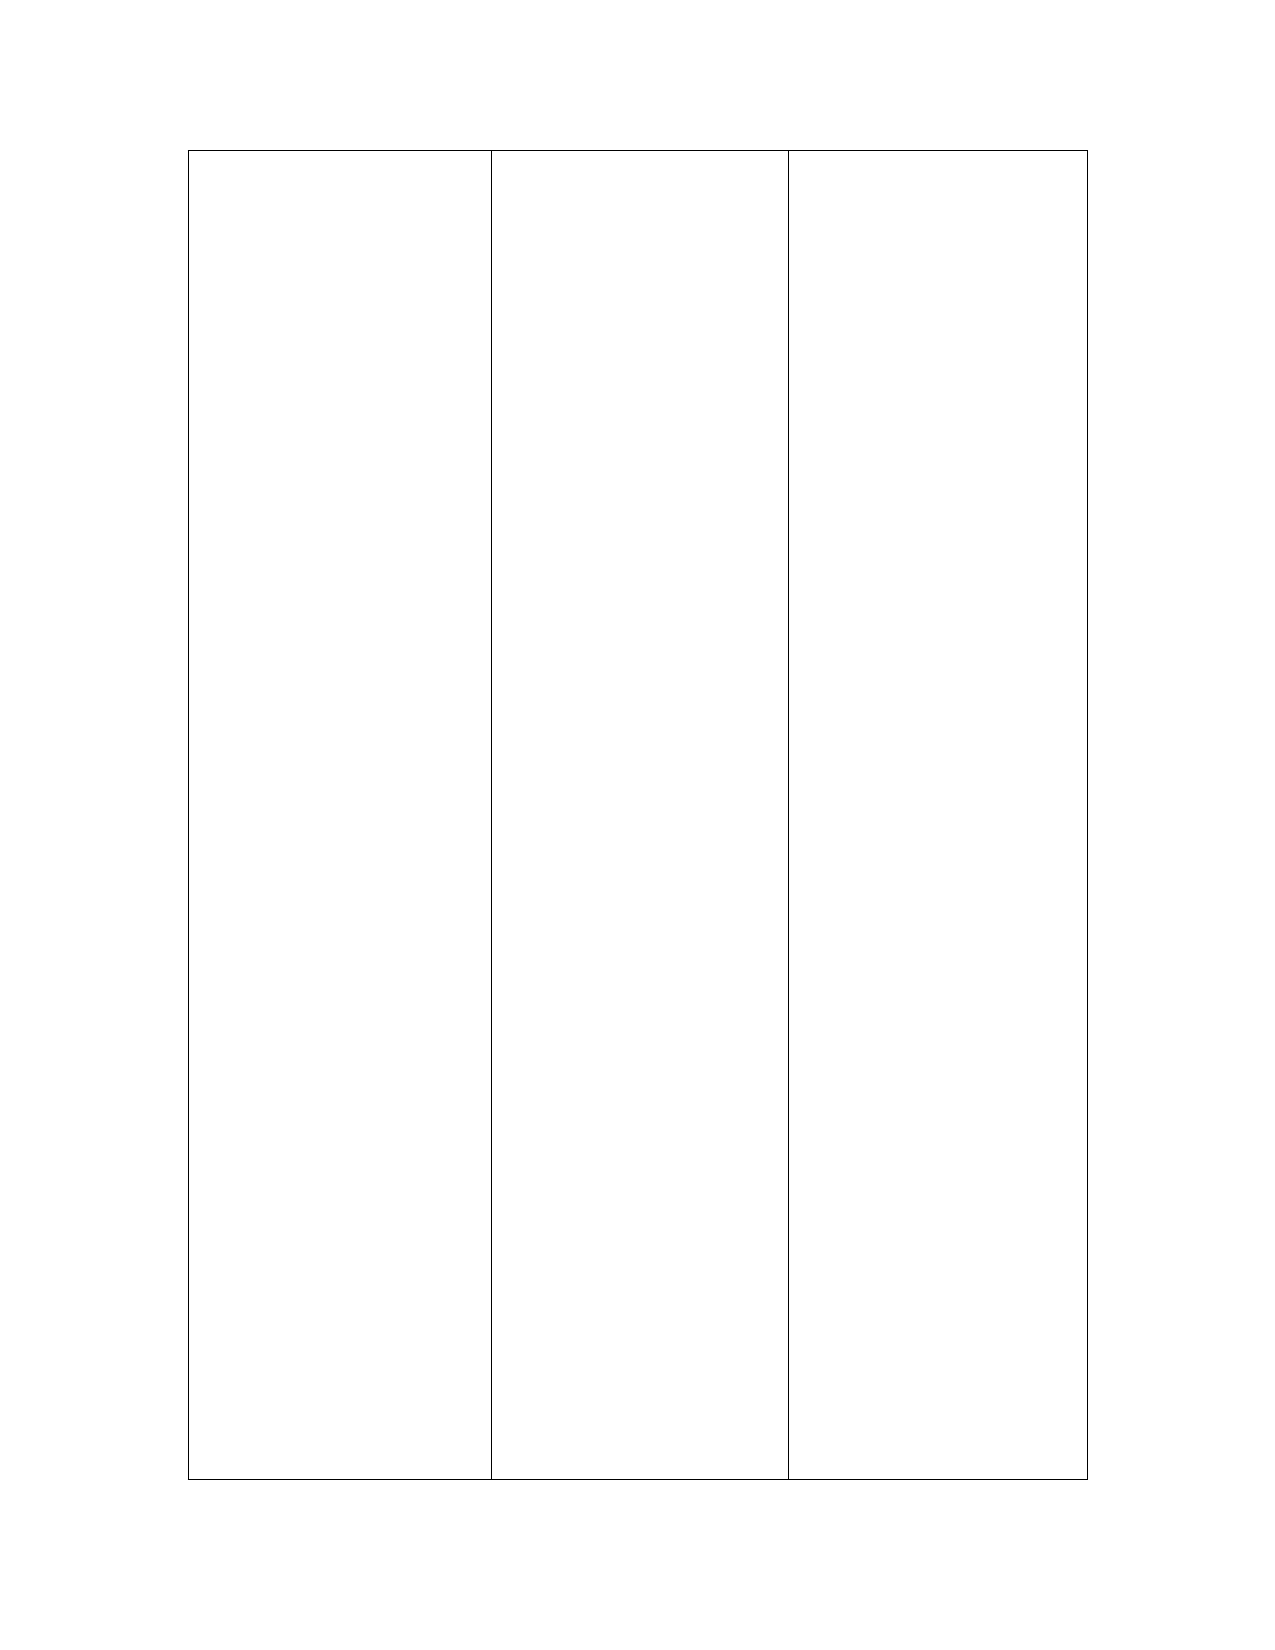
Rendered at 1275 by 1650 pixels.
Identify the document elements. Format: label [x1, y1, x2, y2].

table_cell [189, 151, 491, 1479]
table_cell [789, 151, 1087, 1479]
table_cell [492, 151, 788, 1479]
